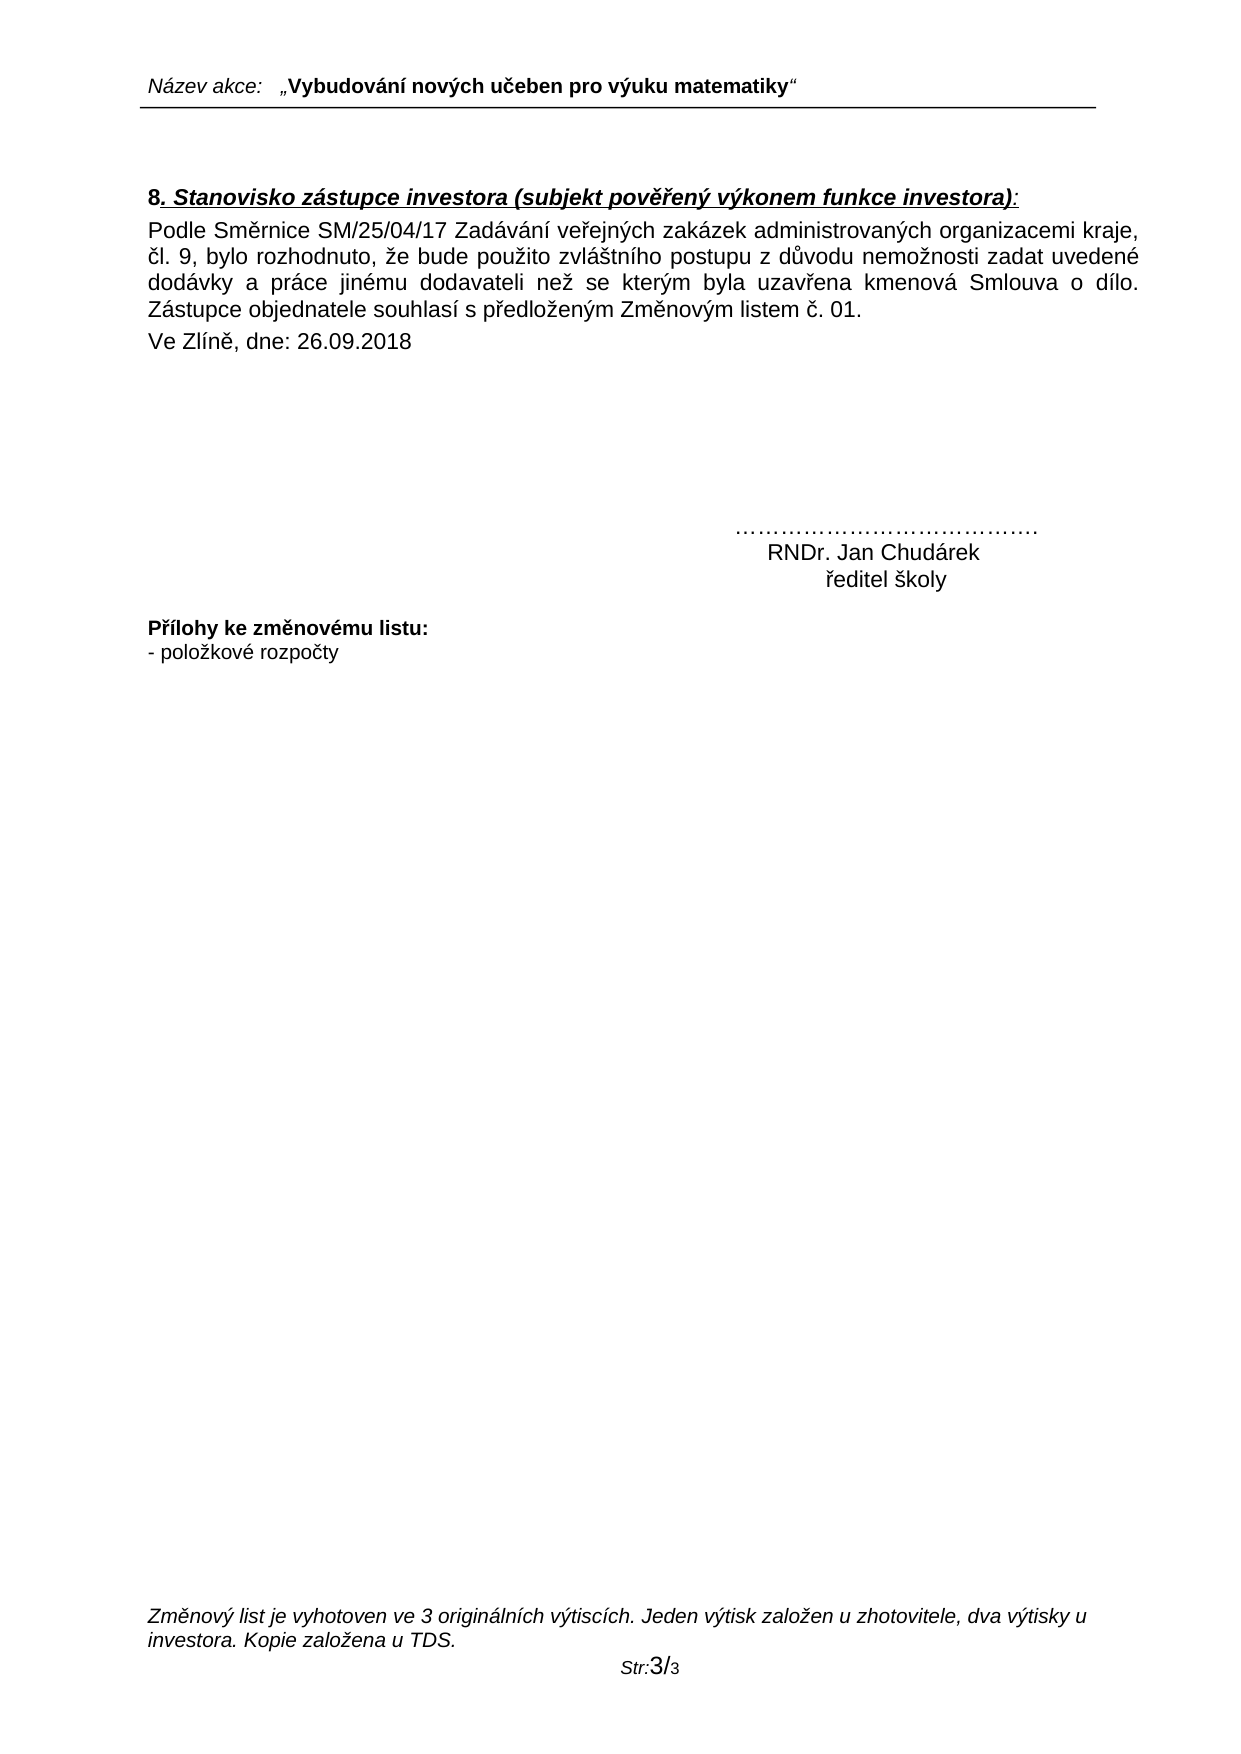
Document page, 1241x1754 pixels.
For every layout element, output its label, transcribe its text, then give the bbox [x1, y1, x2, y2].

text ředitel školy [148, 566, 1152, 592]
text Přílohy ke změnovému listu: [148, 616, 1152, 640]
text Ve Zlíně, dne: 26.09.2018 [148, 328, 1152, 355]
text …………………………………. [148, 513, 1152, 539]
text Podle Směrnice SM/25/04/17 Zadávání veřejných zakázek administrovaných organizacemi kraje, čl. 9, bylo rozhodnuto, že bude použito zvláštního postupu z důvodu nemožnosti zadat uvedené dodávky a práce jinému dodavateli než se kterým byla uzavřena kmenová Smlouva o dílo. Zástupce objednatele souhlasí s předloženým Změnovým listem č. 01. [148, 217, 1139, 322]
text - položkové rozpočty [148, 640, 1152, 664]
text RNDr. Jan Chudárek [148, 539, 1152, 566]
text 8. Stanovisko zástupce investora (subjekt pověřený výkonem funkce investora): [148, 184, 1152, 210]
